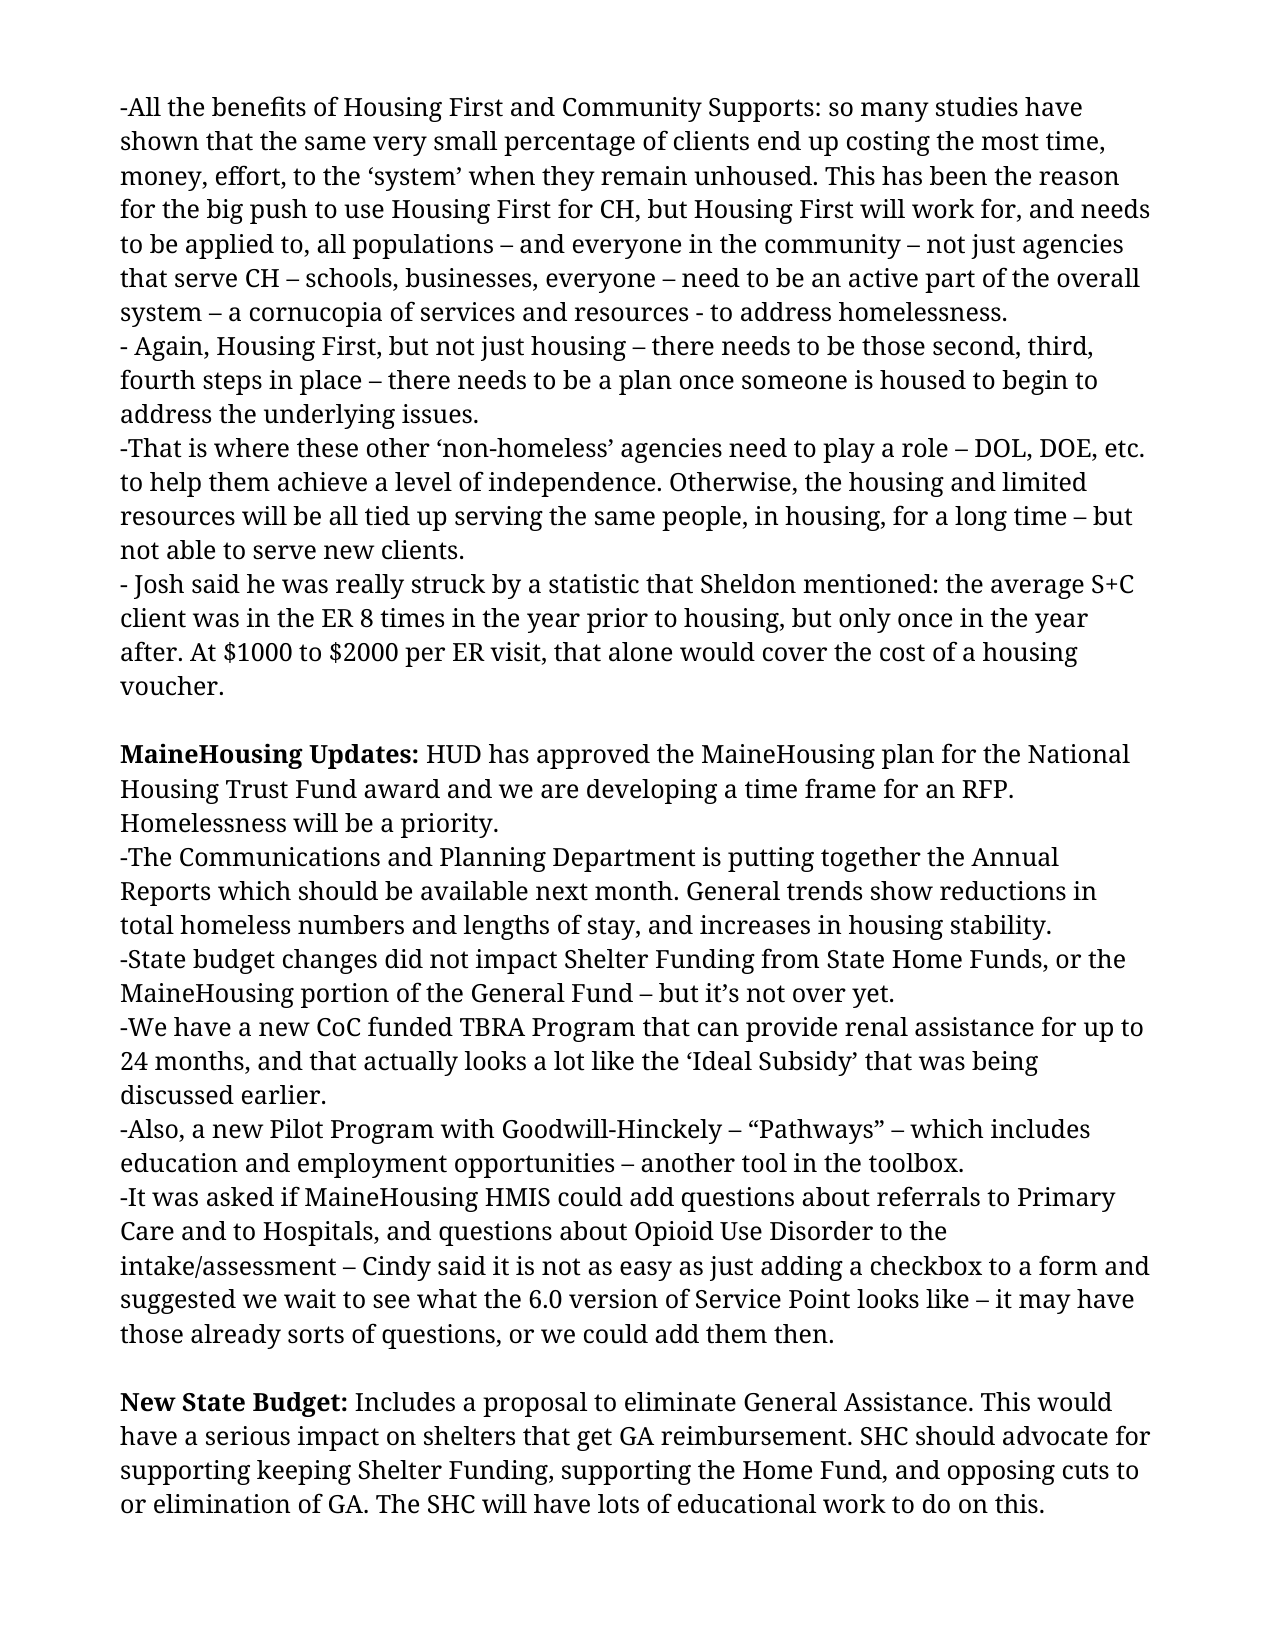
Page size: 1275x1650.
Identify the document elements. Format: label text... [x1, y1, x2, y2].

text -Also, a new Pilot Program with Goodwill-Hinckely – “Pathways” – which includes education and employment opportunities – another tool in the toolbox. [120, 1112, 1155, 1180]
text -The Communications and Planning Department is putting together the Annual Reports which should be available next month. General trends show reductions in total homeless numbers and lengths of stay, and increases in housing stability. [120, 839, 1155, 942]
text -All the benefits of Housing First and Community Supports: so many studies have shown that the same very small percentage of clients end up costing the most time, money, effort, to the ‘system’ when they remain unhoused. This has been the reason for the big push to use Housing First for CH, but Housing First will work for, and needs to be applied to, all populations – and everyone in the community – not just agencies that serve CH – schools, businesses, everyone – need to be an active part of the overall system – a cornucopia of services and resources - to address homelessness. [120, 90, 1155, 328]
text -State budget changes did not impact Shelter Funding from State Home Funds, or the MaineHousing portion of the General Fund – but it’s not over yet. [120, 942, 1155, 1010]
text MaineHousing Updates: HUD has approved the MaineHousing plan for the National Housing Trust Fund award and we are developing a time frame for an RFP. Homelessness will be a priority. [120, 737, 1155, 839]
text -We have a new CoC funded TBRA Program that can provide renal assistance for up to 24 months, and that actually looks a lot like the ‘Ideal Subsidy’ that was being discussed earlier. [120, 1010, 1155, 1112]
text - Again, Housing First, but not just housing – there needs to be those second, third, fourth steps in place – there needs to be a plan once someone is housed to begin to address the underlying issues. [120, 328, 1155, 431]
text - Josh said he was really struck by a statistic that Sheldon mentioned: the average S+C client was in the ER 8 times in the year prior to housing, but only once in the year after. At $1000 to $2000 per ER visit, that alone would cover the cost of a housing voucher. [120, 567, 1155, 703]
text New State Budget: Includes a proposal to eliminate General Assistance. This would have a serious impact on shelters that get GA reimbursement. SHC should advocate for supporting keeping Shelter Funding, supporting the Home Fund, and opposing cuts to or elimination of GA. The SHC will have lots of educational work to do on this. [120, 1384, 1155, 1521]
text -It was asked if MaineHousing HMIS could add questions about referrals to Primary Care and to Hospitals, and questions about Opioid Use Disorder to the intake/assessment – Cindy said it is not as easy as just adding a checkbox to a form and suggested we wait to see what the 6.0 version of Service Point looks like – it may have those already sorts of questions, or we could add them then. [120, 1180, 1155, 1350]
text -That is where these other ‘non-homeless’ agencies need to play a role – DOL, DOE, etc. to help them achieve a level of independence. Otherwise, the housing and limited resources will be all tied up serving the same people, in housing, for a long time – but not able to serve new clients. [120, 431, 1155, 567]
